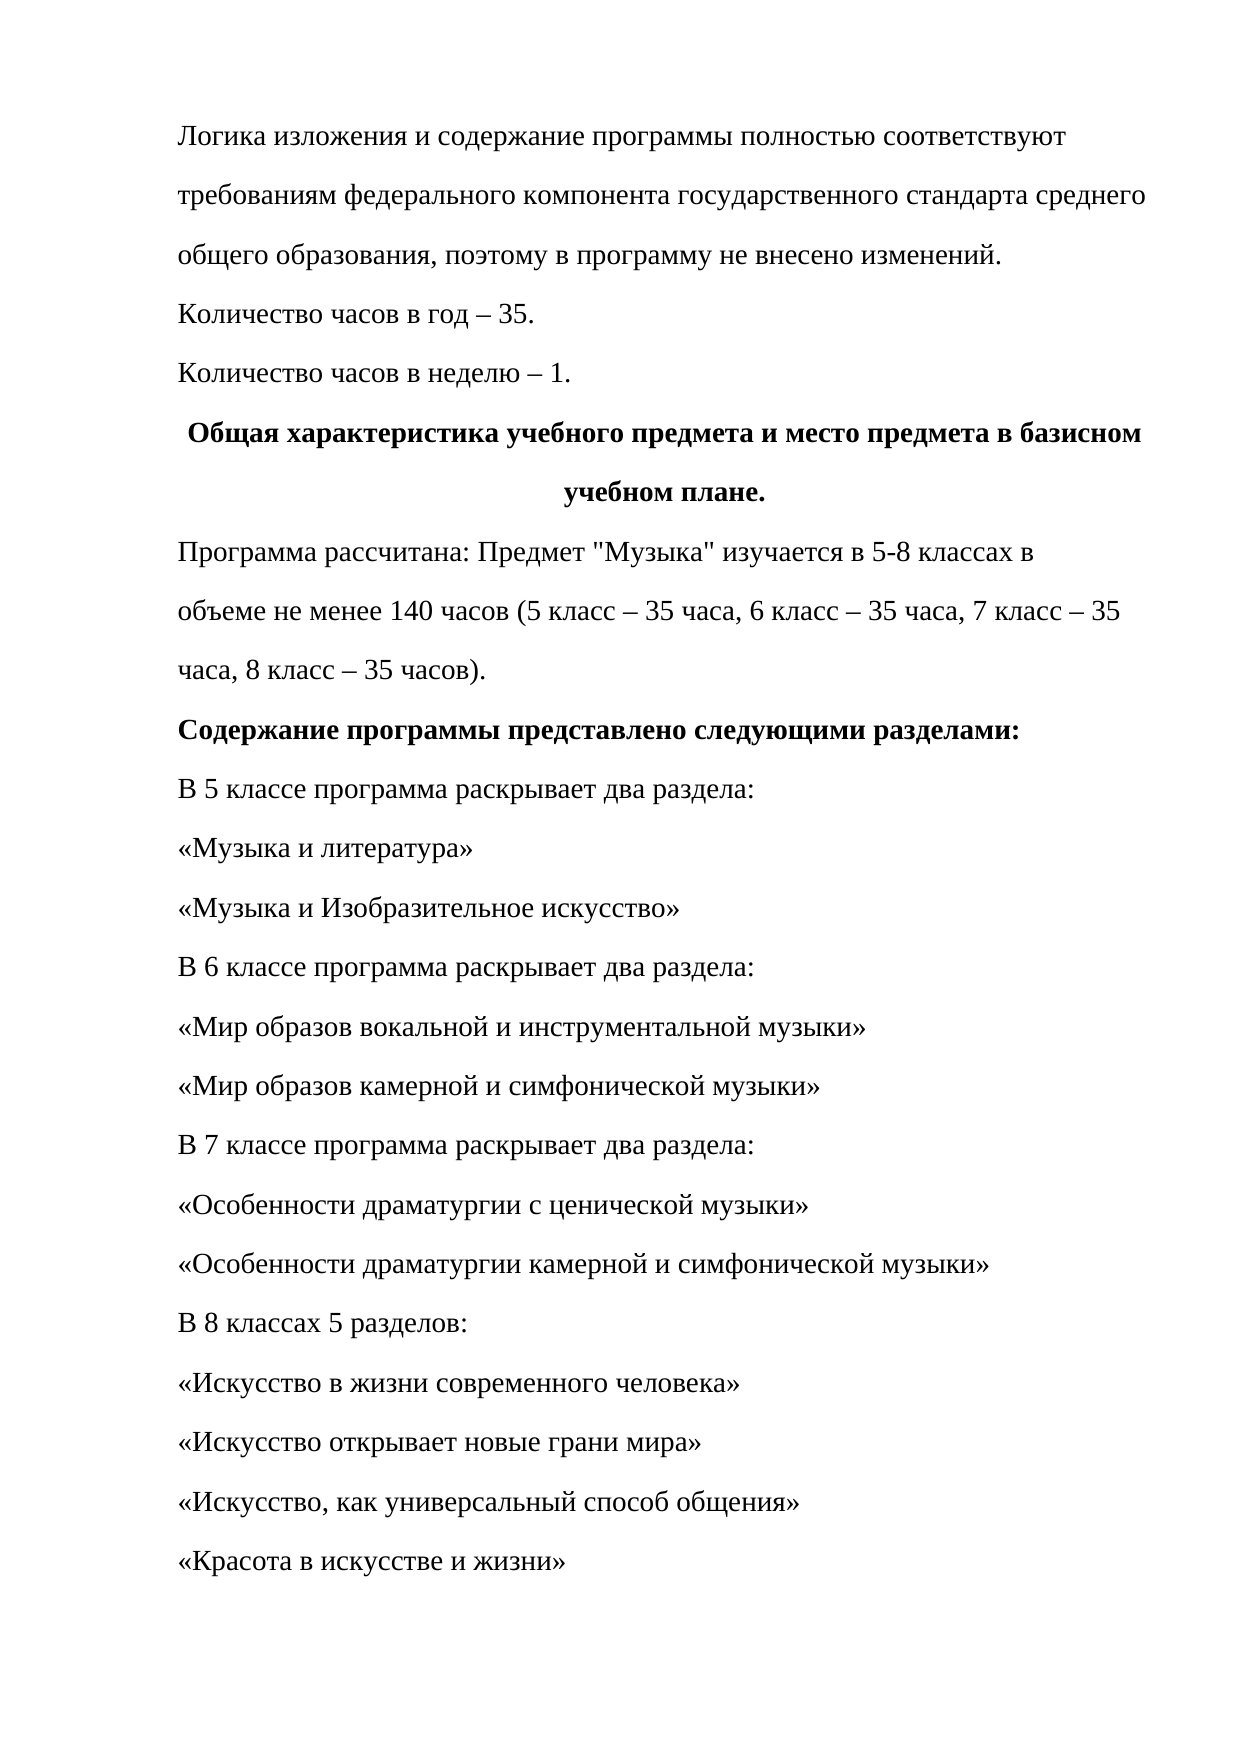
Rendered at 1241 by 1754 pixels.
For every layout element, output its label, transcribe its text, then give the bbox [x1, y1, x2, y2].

text «Особенности драматургии камерной и симфонической музыки» [177, 1246, 1152, 1280]
text «Мир образов камерной и симфонической музыки» [177, 1068, 1152, 1102]
text общего образования, поэтому в программу не внесено изменений. [177, 237, 1152, 270]
text «Искусство в жизни современного человека» [177, 1365, 1152, 1398]
text В 6 классе программа раскрывает два раздела: [177, 949, 1152, 983]
text Содержание программы представлено следующими разделами: [177, 712, 1152, 745]
text В 7 классе программа раскрывает два раздела: [177, 1127, 1152, 1161]
text В 5 классе программа раскрывает два раздела: [177, 771, 1152, 805]
text объеме не менее 140 часов (5 класс – 35 часа, 6 класс – 35 часа, 7 класс – 35 [177, 593, 1152, 627]
text часа, 8 класс – 35 часов). [177, 652, 1152, 686]
text «Музыка и литература» [177, 831, 1152, 864]
text «Искусство открывает новые грани мира» [177, 1424, 1152, 1458]
text «Красота в искусстве и жизни» [177, 1543, 1152, 1577]
text «Мир образов вокальной и инструментальной музыки» [177, 1009, 1152, 1042]
text учебном плане. [177, 474, 1152, 508]
text В 8 классах 5 разделов: [177, 1306, 1152, 1339]
text требованиям федерального компонента государственного стандарта среднего [177, 177, 1152, 211]
text Программа рассчитана: Предмет "Музыка" изучается в 5-8 классах в [177, 534, 1152, 567]
text Количество часов в год – 35. [177, 296, 1152, 330]
text «Особенности драматургии с ценической музыки» [177, 1187, 1152, 1220]
text Общая характеристика учебного предмета и место предмета в базисном [177, 415, 1152, 448]
text «Искусство, как универсальный способ общения» [177, 1484, 1152, 1517]
text Количество часов в неделю – 1. [177, 356, 1152, 389]
text Логика изложения и содержание программы полностью соответствуют [177, 118, 1152, 152]
text «Музыка и Изобразительное искусство» [177, 890, 1152, 923]
